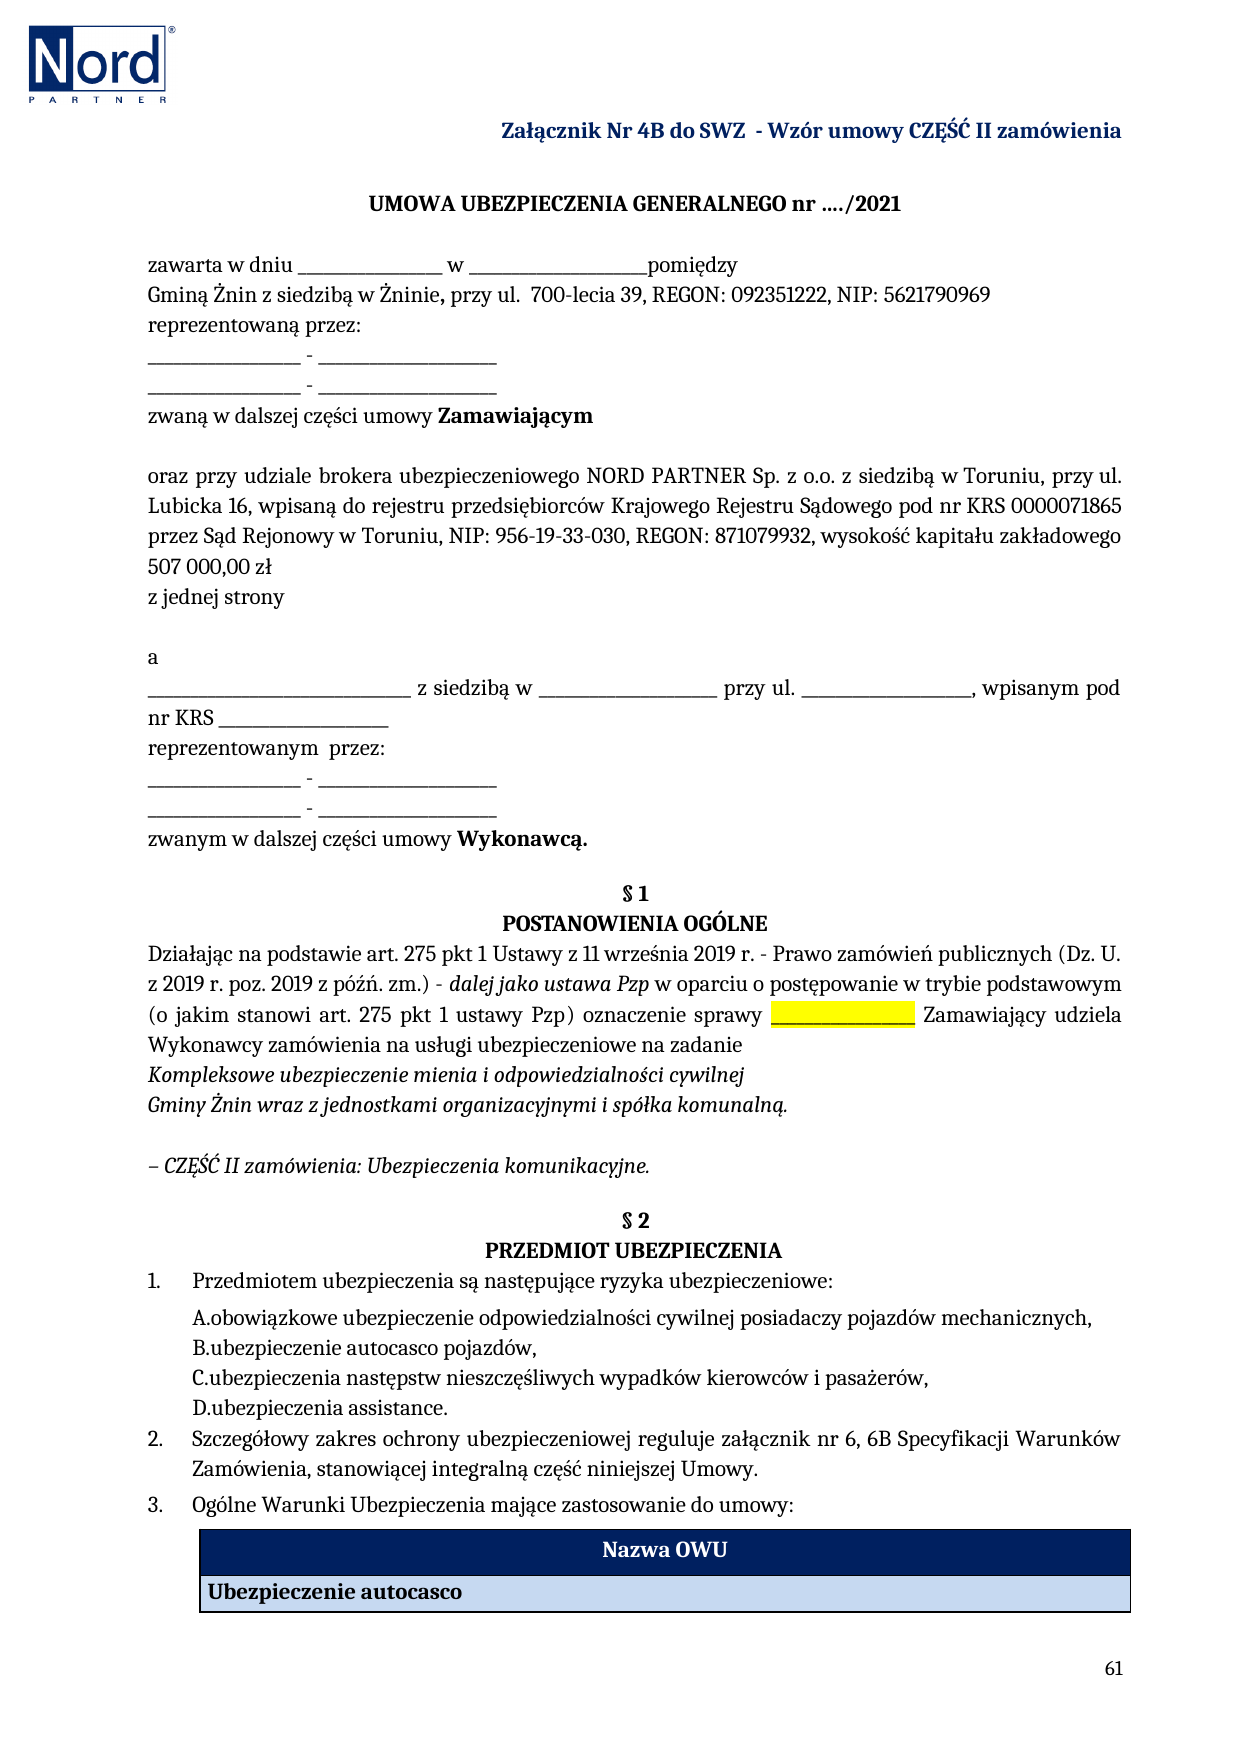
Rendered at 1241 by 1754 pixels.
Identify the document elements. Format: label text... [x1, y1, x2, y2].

text reprezentowaną przez: [148, 312, 1122, 338]
text __________________ - _____________________ [148, 342, 1122, 368]
list ubezpieczenia assistance. [192, 1395, 1122, 1422]
text Kompleksowe ubezpieczenie mienia i odpowiedzialności cywilnej [148, 1062, 1122, 1088]
text a [148, 644, 1122, 671]
text _______________________________ z siedzibą w _____________________ przy ul. ____________________, wpisanym pod nr KRS ____________________ [148, 674, 1122, 731]
text __________________ - _____________________ [148, 765, 1122, 791]
text zwanym w dalszej części umowy Wykonawcą. [148, 825, 1122, 852]
text POSTANOWIENIA OGÓLNE [148, 911, 1122, 937]
text § 1 [148, 881, 1122, 907]
table_header Nazwa OWU [201, 1530, 1130, 1575]
text __________________ - _____________________ [148, 372, 1122, 399]
list Ogólne Warunki Ubezpieczenia mające zastosowanie do umowy: [148, 1492, 1122, 1518]
text UMOWA UBEZPIECZENIA GENERALNEGO nr …./2021 [148, 191, 1122, 217]
text Gminy Żnin wraz z jednostkami organizacyjnymi i spółka komunalną. [148, 1092, 1122, 1118]
text § 2 [148, 1208, 1122, 1234]
text Gminą Żnin z siedzibą w Żninie, przy ul. 700-lecia 39, REGON: 092351222, NIP: 5621790969 [148, 282, 1122, 308]
list ubezpieczenia następstw nieszczęśliwych wypadków kierowców i pasażerów, [192, 1365, 1122, 1391]
text zawarta w dniu _________________ w _____________________pomiędzy [148, 251, 1122, 278]
text zwaną w dalszej części umowy Zamawiającym [148, 402, 1122, 429]
table_cell Ubezpieczenie autocasco [201, 1576, 1130, 1611]
text Załącznik Nr 4B do SWZ - Wzór umowy CZĘŚĆ II zamówienia [148, 118, 1122, 144]
picture [22, 23, 179, 105]
text reprezentowanym przez: [148, 735, 1122, 761]
text oraz przy udziale brokera ubezpieczeniowego NORD PARTNER Sp. z o.o. z siedzibą w Toruniu, przy ul. Lubicka 16, wpisaną do rejestru przedsiębiorców Krajowego Rejestru Sądowego pod nr KRS 0000071865 przez Sąd Rejonowy w Toruniu, NIP: 956-19-33-030, REGON: 871079932, wysokość kapitału zakładowego 507 000,00 zł [148, 463, 1122, 580]
text Działając na podstawie art. 275 pkt 1 Ustawy z 11 września 2019 r. - Prawo zamówień publicznych (Dz. U. z 2019 r. poz. 2019 z późń. zm.) - dalej jako ustawa Pzp w oparciu o postępowanie w trybie podstawowym (o jakim stanowi art. 275 pkt 1 ustawy Pzp) oznaczenie sprawy _________________ Zamawiający udziela Wykonawcy zamówienia na usługi ubezpieczeniowe na zadanie [148, 941, 1122, 1058]
text z jednej strony [148, 584, 1122, 610]
list ubezpieczenie autocasco pojazdów, [192, 1335, 1122, 1361]
text __________________ - _____________________ [148, 795, 1122, 822]
list Przedmiotem ubezpieczenia są następujące ryzyka ubezpieczeniowe: [148, 1268, 1122, 1294]
list obowiązkowe ubezpieczenie odpowiedzialności cywilnej posiadaczy pojazdów mechanicznych, [192, 1304, 1122, 1331]
list Szczegółowy zakres ochrony ubezpieczeniowej reguluje załącznik nr 6, 6B Specyfikacji Warunków Zamówienia, stanowiącej integralną część niniejszej Umowy. [148, 1425, 1122, 1482]
text PRZEDMIOT UBEZPIECZENIA [148, 1238, 1119, 1264]
text – CZĘŚĆ II zamówienia: Ubezpieczenia komunikacyjne. [148, 1152, 1122, 1179]
